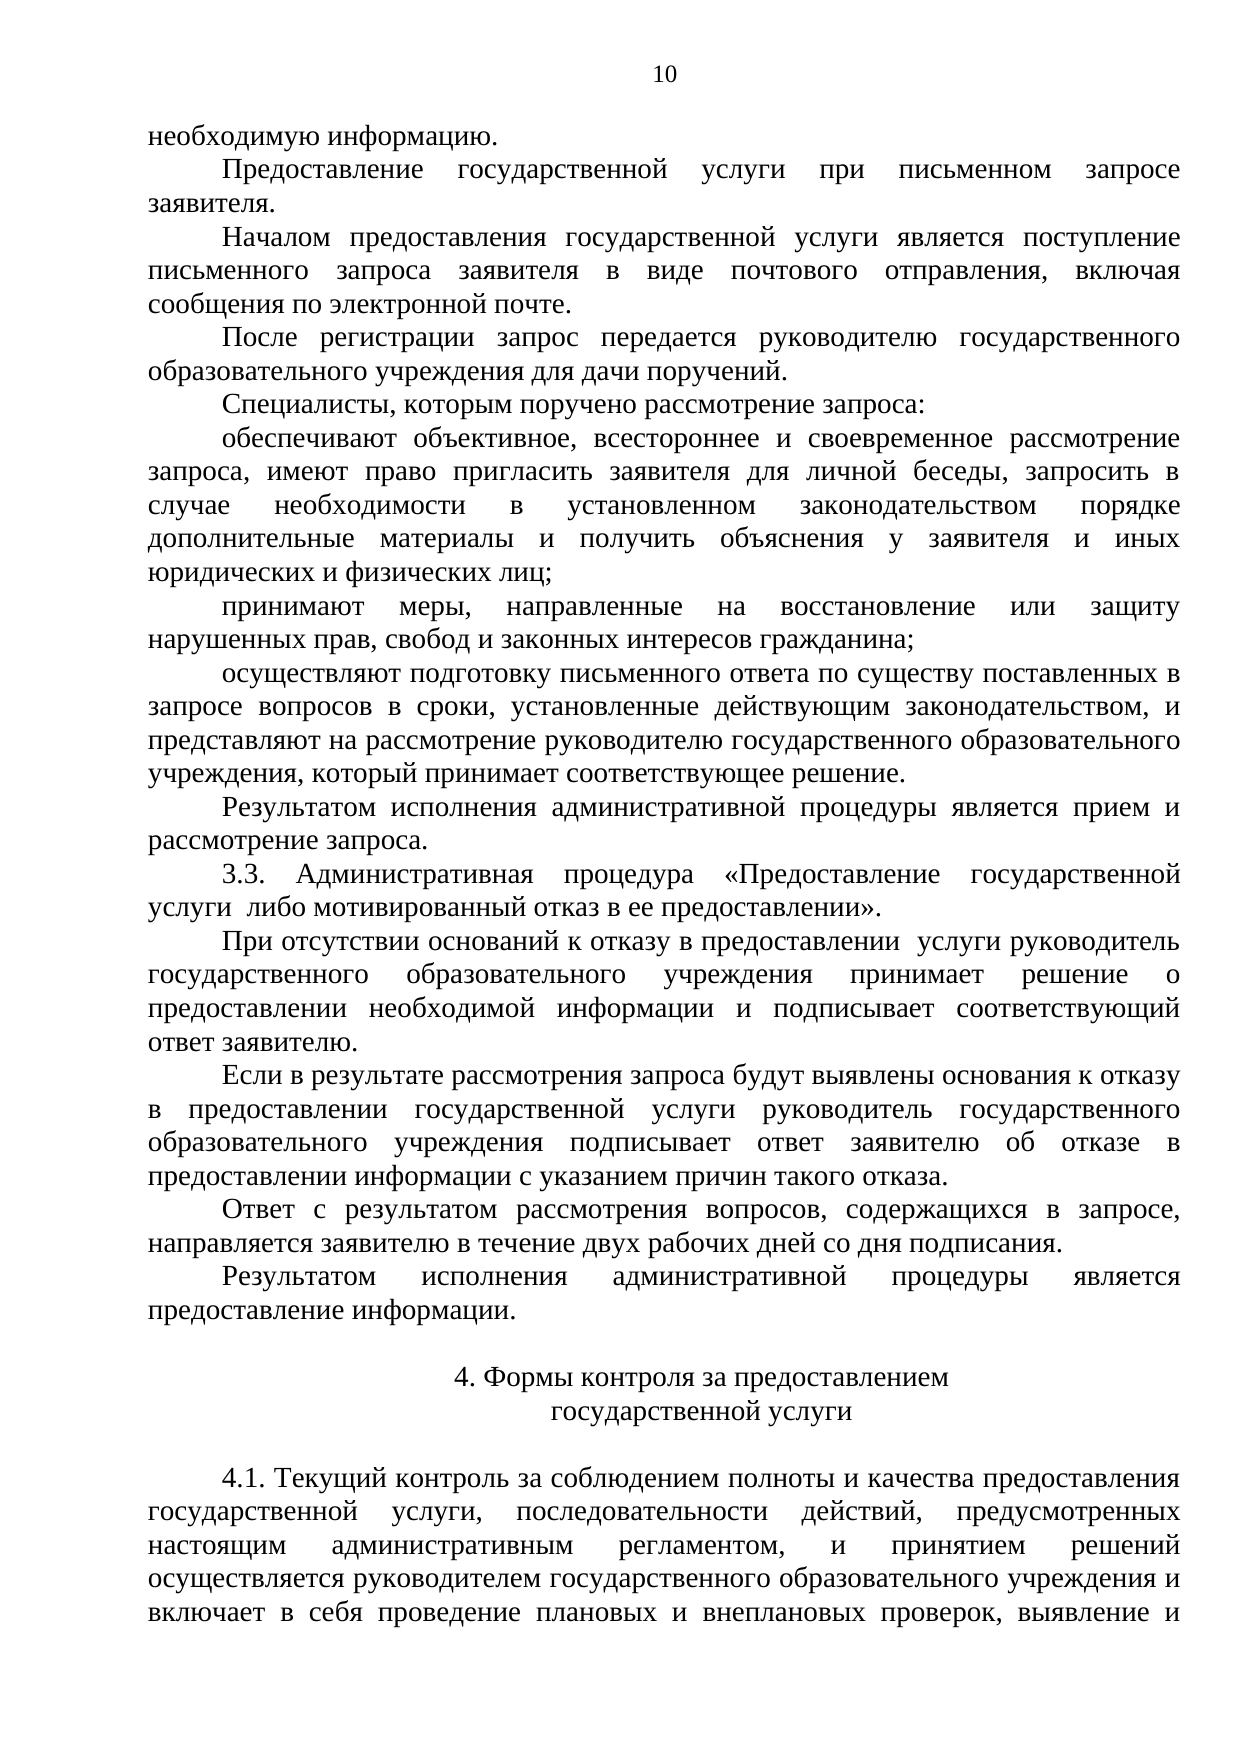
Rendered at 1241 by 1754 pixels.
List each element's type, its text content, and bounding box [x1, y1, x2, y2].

text осуществляют подготовку письменного ответа по существу поставленных в запросе вопросов в сроки, установленные действующим законодательством, и представляют на рассмотрение руководителю государственного образовательного учреждения, который принимает соответствующее решение. [148, 655, 1181, 789]
text Началом предоставления государственной услуги является поступление письменного запроса заявителя в виде почтового отправления, включая сообщения по электронной почте. [148, 219, 1181, 319]
text После регистрации запрос передается руководителю государственного образовательного учреждения для дачи поручений. [148, 319, 1181, 386]
text Предоставление государственной услуги при письменном запросе заявителя. [148, 152, 1181, 219]
text Результатом исполнения административной процедуры является прием и рассмотрение запроса. [148, 789, 1181, 856]
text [148, 118, 1181, 152]
text Специалисты, которым поручено рассмотрение запроса: [148, 386, 1181, 420]
text Если в результате рассмотрения запроса будут выявлены основания к отказу в предоставлении государственной услуги руководитель государственного образовательного учреждения подписывает ответ заявителю об отказе в предоставлении информации с указанием причин такого отказа. [148, 1057, 1181, 1191]
text обеспечивают объективное, всестороннее и своевременное рассмотрение запроса, имеют право пригласить заявителя для личной беседы, запросить в случае необходимости в установленном законодательством порядке дополнительные материалы и получить объяснения у заявителя и иных юридических и физических лиц; [148, 420, 1181, 588]
text 4. Формы контроля за предоставлением [148, 1359, 1181, 1393]
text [148, 1460, 1181, 1627]
text 3.3. Административная процедура «Предоставление государственной услуги либо мотивированный отказ в ее предоставлении». [148, 856, 1181, 923]
text государственной услуги [148, 1393, 1181, 1426]
text Результатом исполнения административной процедуры является предоставление информации. [148, 1258, 1181, 1326]
text Ответ с результатом рассмотрения вопросов, содержащихся в запросе, направляется заявителю в течение двух рабочих дней со дня подписания. [148, 1191, 1181, 1258]
text При отсутствии оснований к отказу в предоставлении услуги руководитель государственного образовательного учреждения принимает решение о предоставлении необходимой информации и подписывает соответствующий ответ заявителю. [148, 923, 1181, 1057]
text принимают меры, направленные на восстановление или защиту нарушенных прав, свобод и законных интересов гражданина; [148, 588, 1181, 655]
